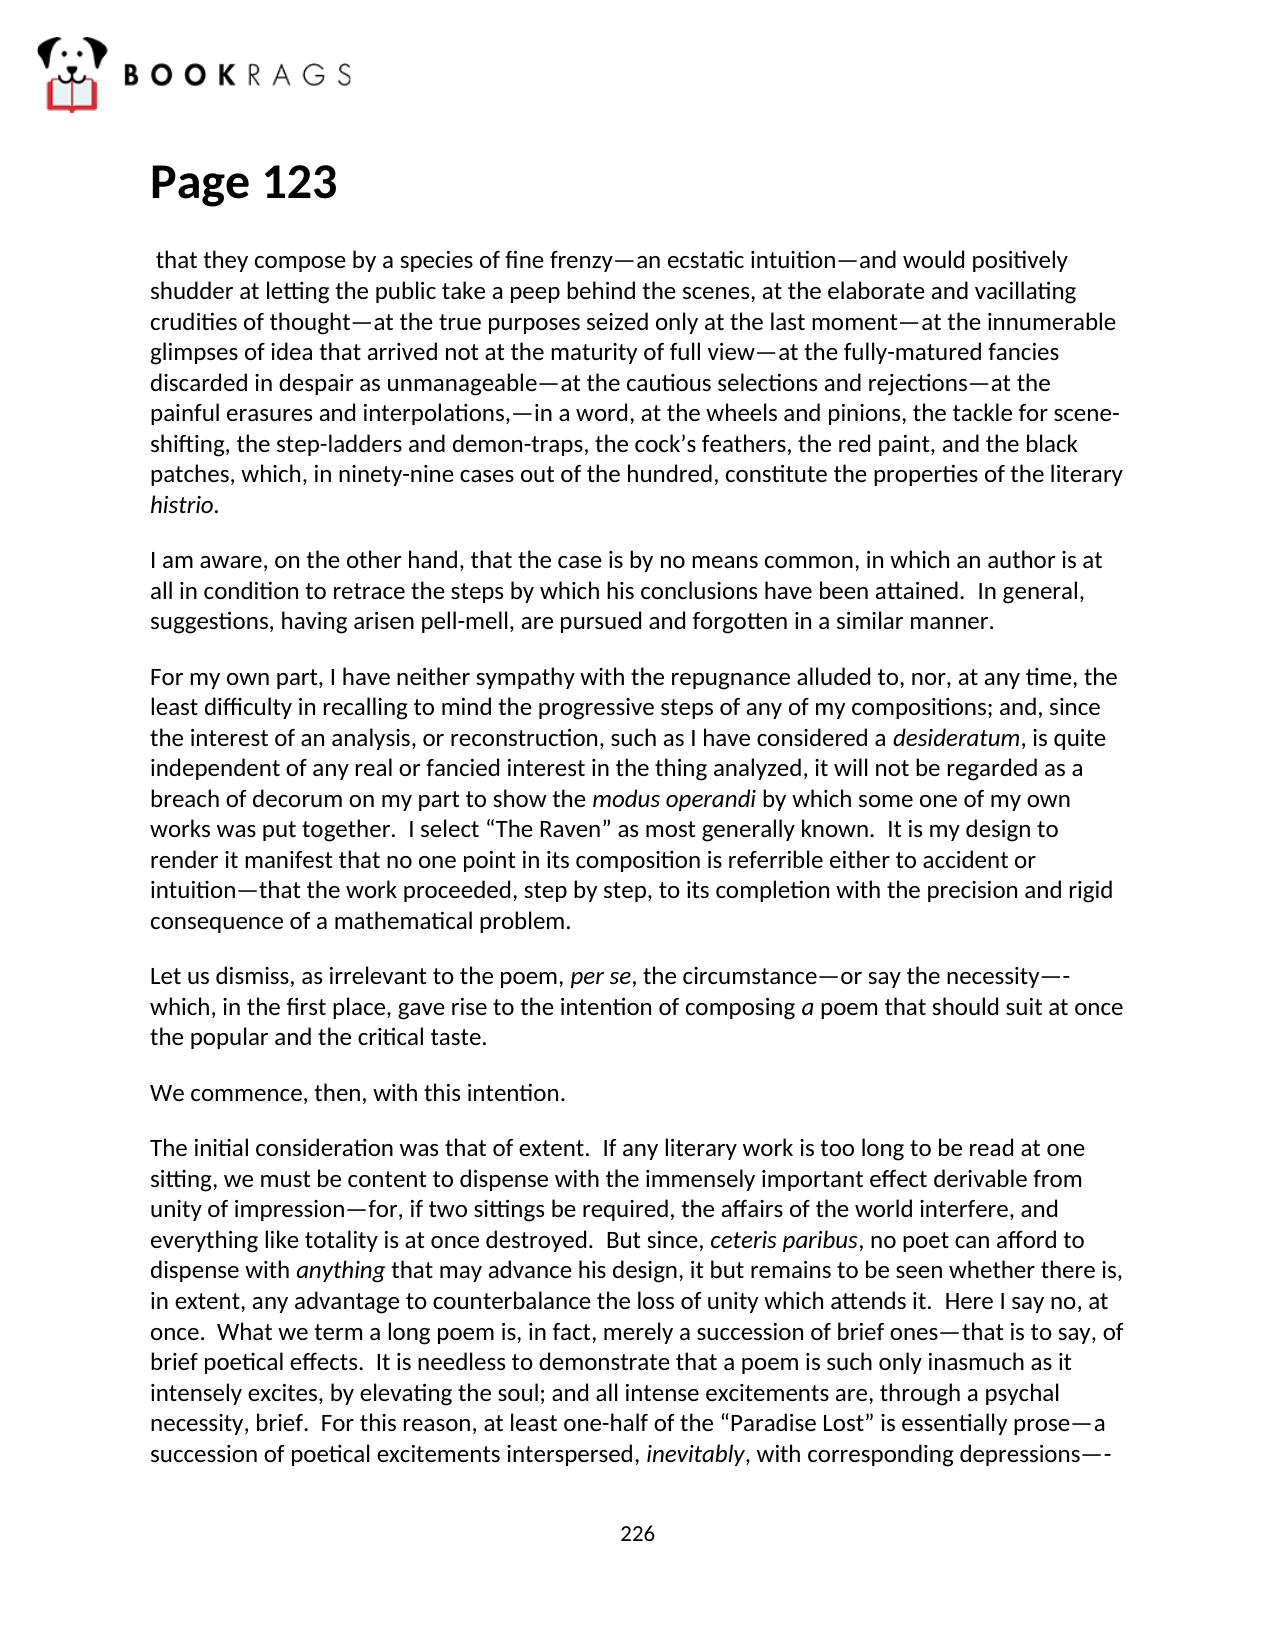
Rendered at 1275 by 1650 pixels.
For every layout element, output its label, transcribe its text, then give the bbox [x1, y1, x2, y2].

text We commence, then, with this intention. [150, 1077, 1125, 1108]
text Page 123 [150, 150, 1125, 211]
text Let us dismiss, as irrelevant to the poem, per se, the circumstance—­or say the necessity—­which, in the first place, gave rise to the intention of composing a poem that should suit at once the popular and the critical taste. [150, 961, 1125, 1052]
text I am aware, on the other hand, that the case is by no means common, in which an author is at all in condition to retrace the steps by which his conclusions have been attained. In general, suggestions, having arisen pell-mell, are pursued and forgotten in a similar manner. [150, 544, 1125, 636]
text that they compose by a species of fine frenzy—­an ecstatic intuition—­and would positively shudder at letting the public take a peep behind the scenes, at the elaborate and vacillating crudities of thought—­at the true purposes seized only at the last moment—­at the innumerable glimpses of idea that arrived not at the maturity of full view—­at the fully-matured fancies discarded in despair as unmanageable—­at the cautious selections and rejections—­at the painful erasures and interpolations,—­in a word, at the wheels and pinions, the tackle for scene-shifting, the step-ladders and demon-traps, the cock’s feathers, the red paint, and the black patches, which, in ninety-nine cases out of the hundred, constitute the properties of the literary histrio. [150, 244, 1125, 519]
text For my own part, I have neither sympathy with the repugnance alluded to, nor, at any time, the least difficulty in recalling to mind the progressive steps of any of my compositions; and, since the interest of an analysis, or reconstruction, such as I have considered a desideratum, is quite independent of any real or fancied interest in the thing analyzed, it will not be regarded as a breach of decorum on my part to show the modus operandi by which some one of my own works was put together. I select “The Raven” as most generally known. It is my design to render it manifest that no one point in its composition is referrible either to accident or intuition—­that the work proceeded, step by step, to its completion with the precision and rigid consequence of a mathematical problem. [150, 661, 1125, 936]
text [150, 1133, 1125, 1468]
picture [37, 37, 351, 113]
